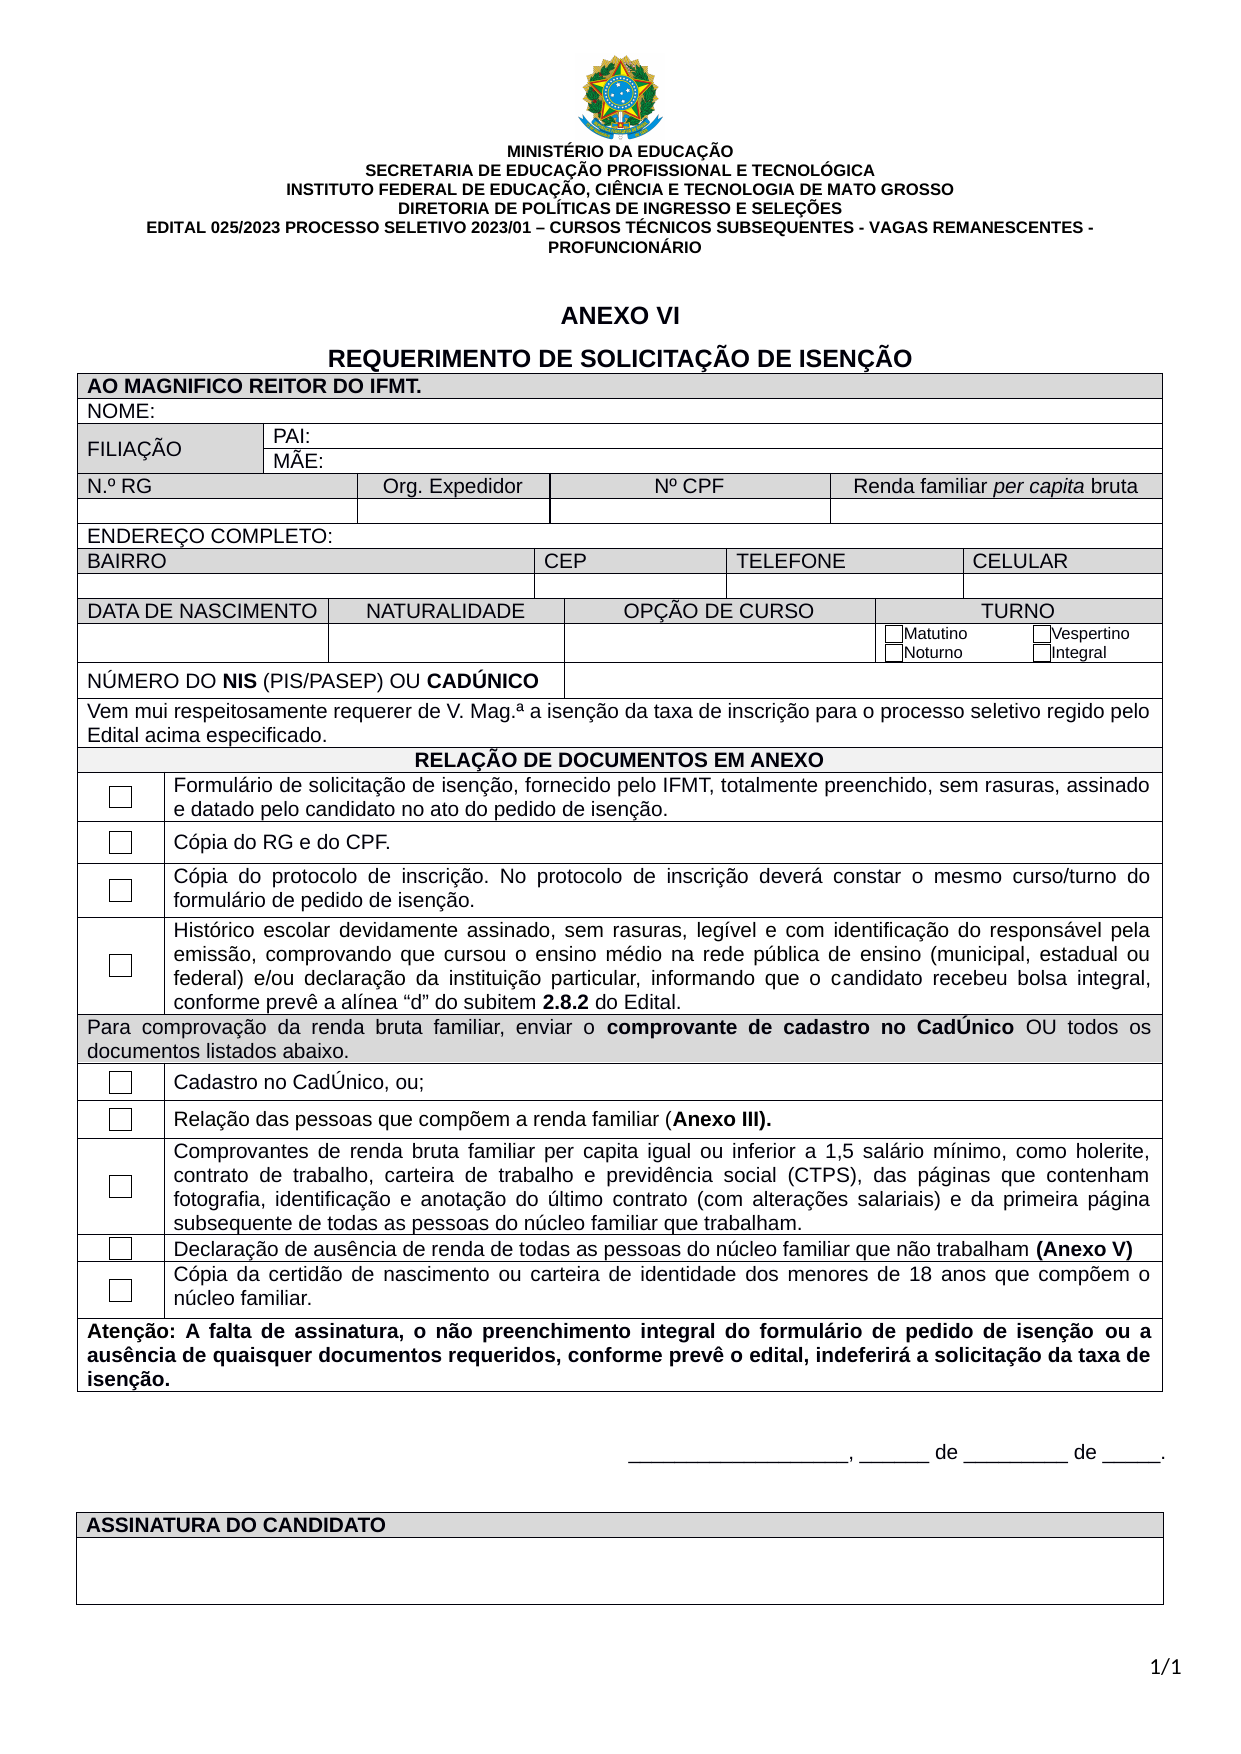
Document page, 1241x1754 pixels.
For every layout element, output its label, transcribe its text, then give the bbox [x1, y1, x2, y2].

table_cell CELULAR [964, 549, 1162, 573]
table_cell [964, 574, 1162, 598]
table_cell [535, 574, 726, 598]
table_cell [78, 1235, 164, 1261]
table_cell NÚMERO DO NIS (PIS/PASEP) OU CADÚNICO [78, 663, 564, 698]
picture [575, 53, 665, 142]
table_cell Cópia da certidão de nascimento ou carteira de identidade dos menores de 18 anos que compõem o núcleo familiar. [165, 1262, 1162, 1318]
table_cell Vem mui respeitosamente requerer de V. Mag.ª a isenção da taxa de inscrição para o processo seletivo regido pelo Edital acima especificado. [78, 699, 1162, 747]
table_cell [78, 918, 164, 1013]
table_cell N.º RG [78, 474, 357, 498]
table_cell [831, 499, 1162, 523]
table_cell ENDEREÇO COMPLETO: [78, 524, 1162, 548]
table_cell NOME: [78, 399, 1162, 423]
text ANEXO VI [59, 301, 1181, 330]
table_cell CEP [535, 549, 726, 573]
table_cell [78, 1262, 164, 1318]
table_cell Cópia do RG e do CPF. [165, 822, 1162, 863]
table_cell [358, 499, 549, 523]
table_cell [727, 574, 963, 598]
table_cell [78, 1064, 164, 1100]
table_cell TELEFONE [727, 549, 963, 573]
table_cell Org. Expedidor [358, 474, 549, 498]
table_cell [78, 864, 164, 917]
table_cell Comprovantes de renda bruta familiar per capita igual ou inferior a 1,5 salário mínimo, como holerite, contrato de trabalho, carteira de trabalho e previdência social (CTPS), das páginas que contenham fotografia, identificação e anotação do último contrato (com alterações salariais) e da primeira página subsequente de todas as pessoas do núcleo familiar que trabalham. [165, 1139, 1162, 1234]
table_cell BAIRRO [78, 549, 534, 573]
table_cell Nº CPF [551, 474, 830, 498]
table_cell [329, 624, 564, 662]
table_cell [77, 1538, 1163, 1604]
table_cell Declaração de ausência de renda de todas as pessoas do núcleo familiar que não trabalham (Anexo V) [165, 1235, 1162, 1261]
table_cell [565, 624, 875, 662]
table_cell RELAÇÃO DE DOCUMENTOS EM ANEXO [78, 748, 1162, 772]
table_cell Cópia do protocolo de inscrição. No protocolo de inscrição deverá constar o mesmo curso/turno do formulário de pedido de isenção. [165, 864, 1162, 917]
table_cell [78, 822, 164, 863]
table_cell Cadastro no CadÚnico, ou; [165, 1064, 1162, 1100]
table_cell [78, 773, 164, 821]
table_cell Formulário de solicitação de isenção, fornecido pelo IFMT, totalmente preenchido, sem rasuras, assinado e datado pelo candidato no ato do pedido de isenção. [165, 773, 1162, 821]
table_cell TURNO [876, 599, 1162, 623]
table_cell NATURALIDADE [329, 599, 564, 623]
table_header AO MAGNIFICO REITOR DO IFMT. [78, 374, 1162, 398]
table_cell Histórico escolar devidamente assinado, sem rasuras, legível e com identificação do responsável pela emissão, comprovando que cursou o ensino médio na rede pública de ensino (municipal, estadual ou federal) e/ou declaração da instituição particular, informando que o candidato recebeu bolsa integral, conforme prevê a alínea “d” do subitem 2.8.2 do Edital. [165, 918, 1162, 1013]
text ___________________, ______ de _________ de _____. [59, 1440, 1167, 1464]
table_cell [78, 1101, 164, 1137]
table_cell Renda familiar per capita bruta [831, 474, 1162, 498]
table_header ASSINATURA DO CANDIDATO [77, 1513, 1163, 1537]
table_cell Matutino Vespertino Noturno Integral [876, 624, 1162, 662]
table_cell DATA DE NASCIMENTO [78, 599, 328, 623]
table_cell FILIAÇÃO [78, 424, 263, 473]
table_cell [78, 624, 328, 662]
text REQUERIMENTO DE SOLICITAÇÃO DE ISENÇÃO [59, 344, 1181, 373]
table_cell [78, 499, 357, 523]
table_cell [565, 663, 1162, 698]
table_cell Atenção: A falta de assinatura, o não preenchimento integral do formulário de pedido de isenção ou a ausência de quaisquer documentos requeridos, conforme prevê o edital, indeferirá a solicitação da taxa de isenção. [78, 1319, 1162, 1391]
table_cell [551, 499, 830, 523]
table_cell MÃE: [264, 449, 1162, 473]
table_cell Relação das pessoas que compõem a renda familiar (Anexo III). [165, 1101, 1162, 1137]
table_cell OPÇÃO DE CURSO [565, 599, 875, 623]
table_cell Para comprovação da renda bruta familiar, enviar o comprovante de cadastro no CadÚnico OU todos os documentos listados abaixo. [78, 1015, 1162, 1062]
table_cell [78, 1139, 164, 1234]
table_cell PAI: [264, 424, 1162, 448]
table_cell [78, 574, 534, 598]
